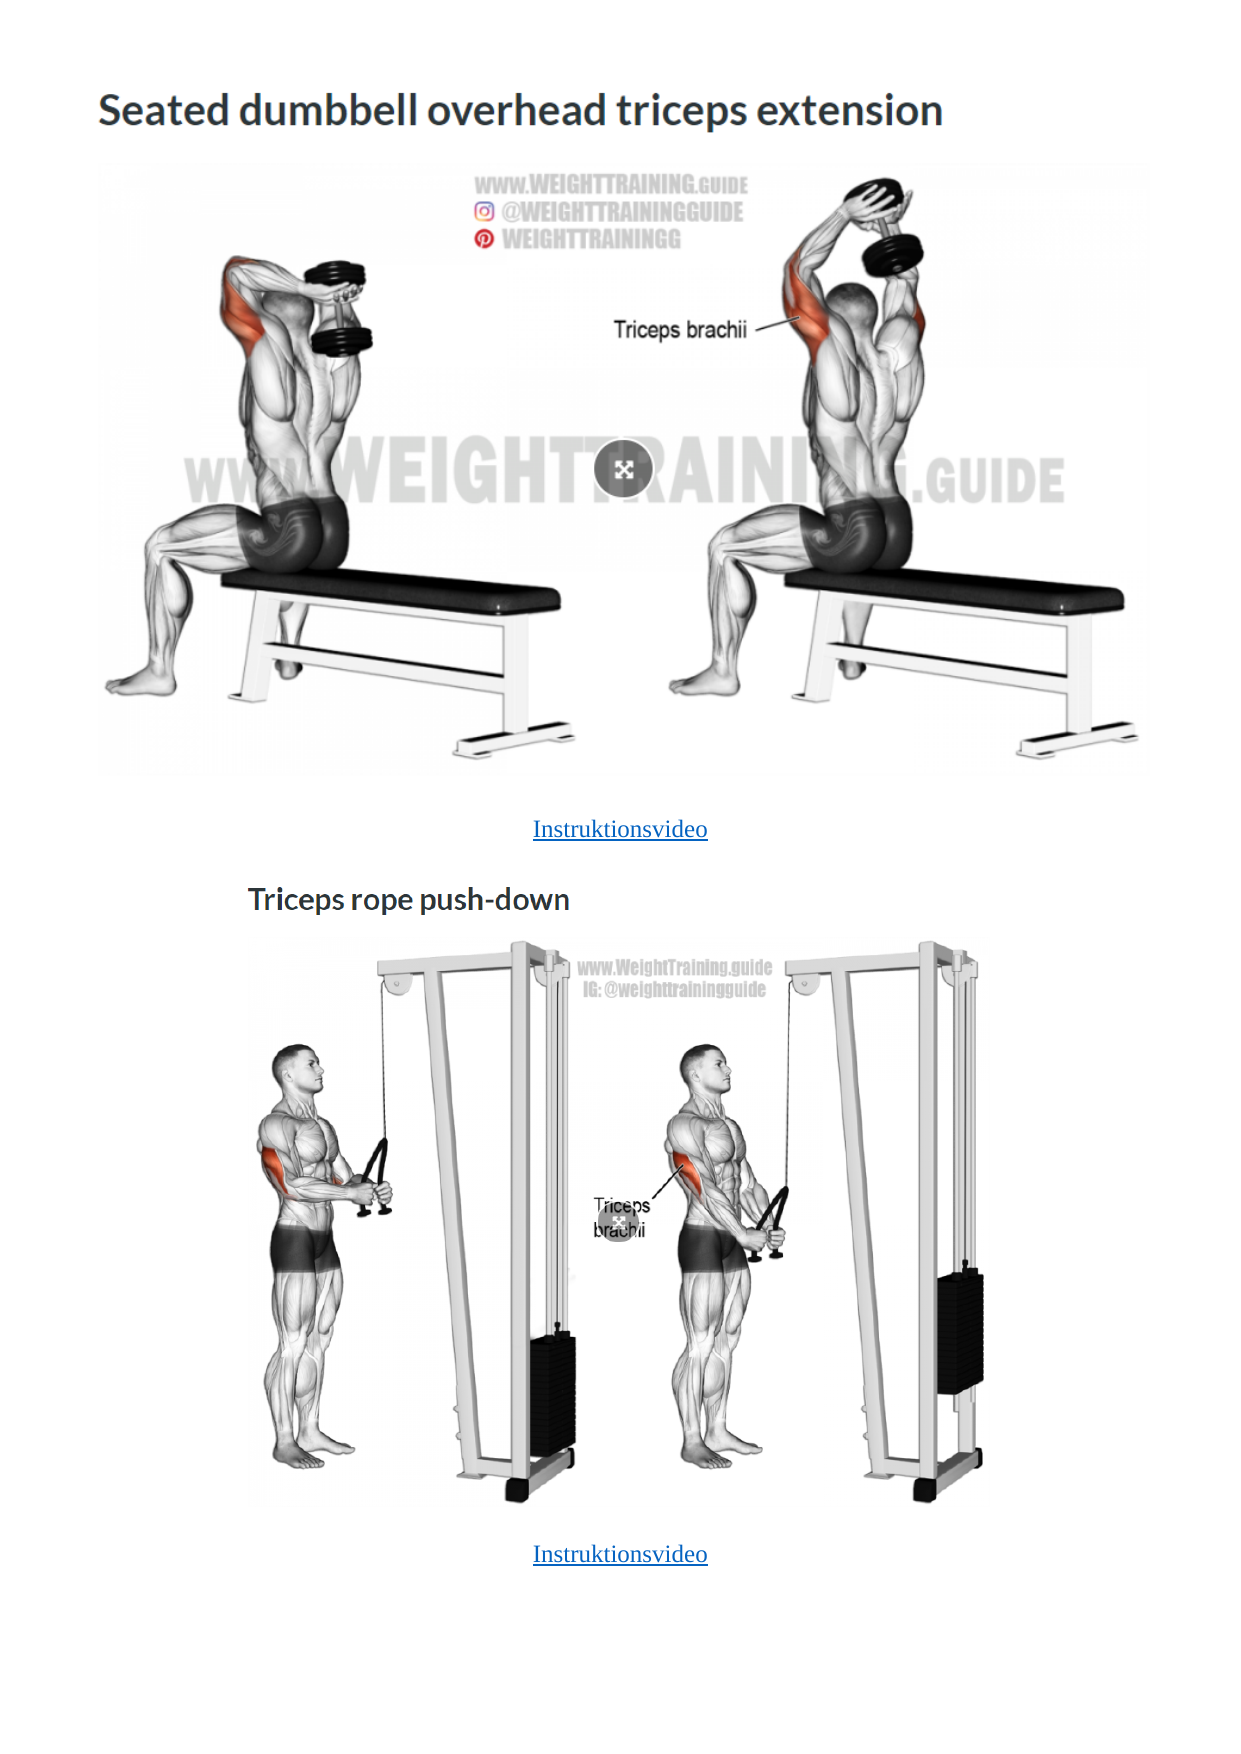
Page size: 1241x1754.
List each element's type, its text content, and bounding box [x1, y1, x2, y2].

picture [75, 75, 1166, 786]
text Instruktionsvideo [75, 1539, 1165, 1568]
picture [235, 871, 1005, 1511]
text Instruktionsvideo [75, 814, 1165, 843]
